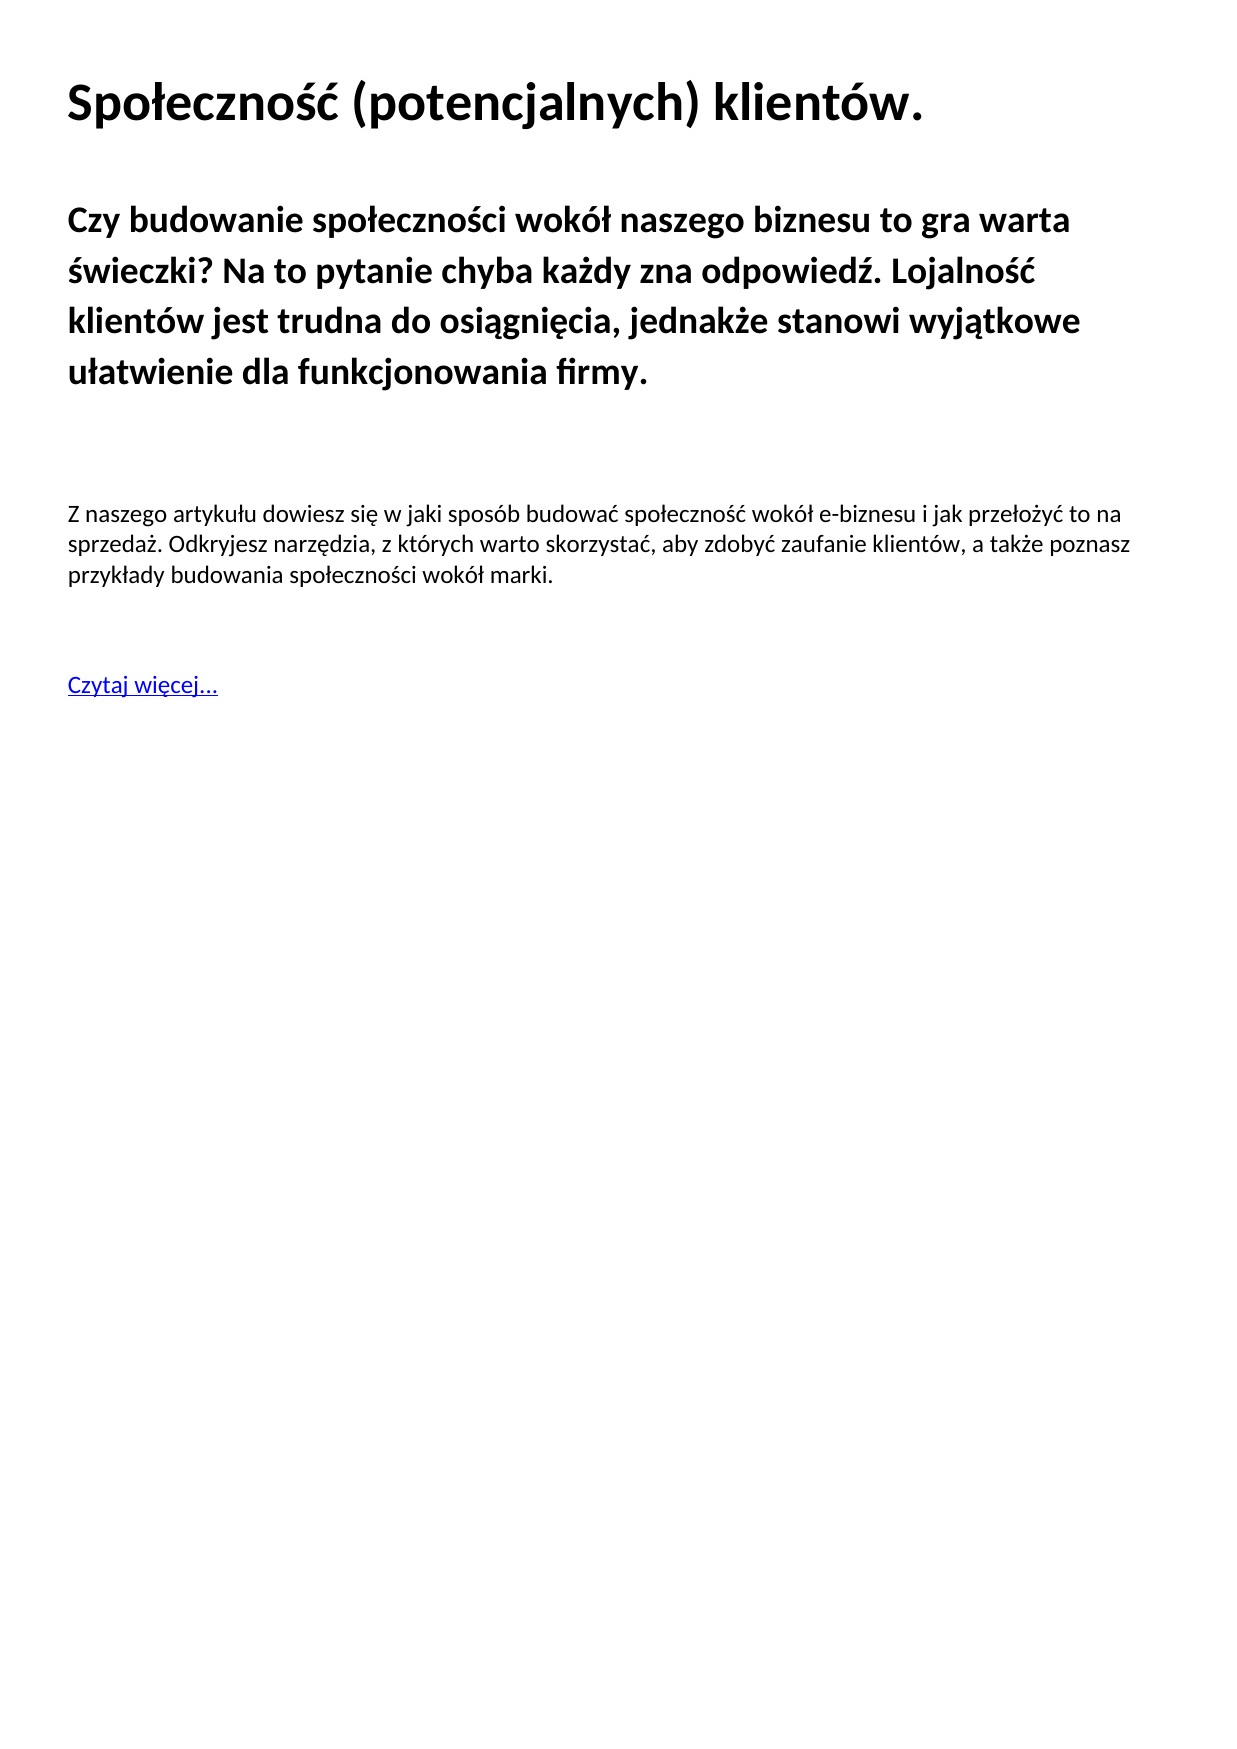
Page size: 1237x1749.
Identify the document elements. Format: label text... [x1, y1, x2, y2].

text Społeczność (potencjalnych) klientów. [68, 68, 1169, 134]
text Czytaj więcej... [68, 669, 1169, 699]
text Czy budowanie społeczności wokół naszego biznesu to gra warta świeczki? Na to pytanie chyba każdy zna odpowiedź. Lojalność klientów jest trudna do osiągnięcia, jednakże stanowi wyjątkowe ułatwienie dla funkcjonowania firmy. [68, 196, 1169, 393]
text Z naszego artykułu dowiesz się w jaki sposób budować społeczność wokół e-biznesu i jak przełożyć to na sprzedaż. Odkryjesz narzędzia, z których warto skorzystać, aby zdobyć zaufanie klientów, a także poznasz przykłady budowania społeczności wokół marki. [68, 498, 1169, 589]
